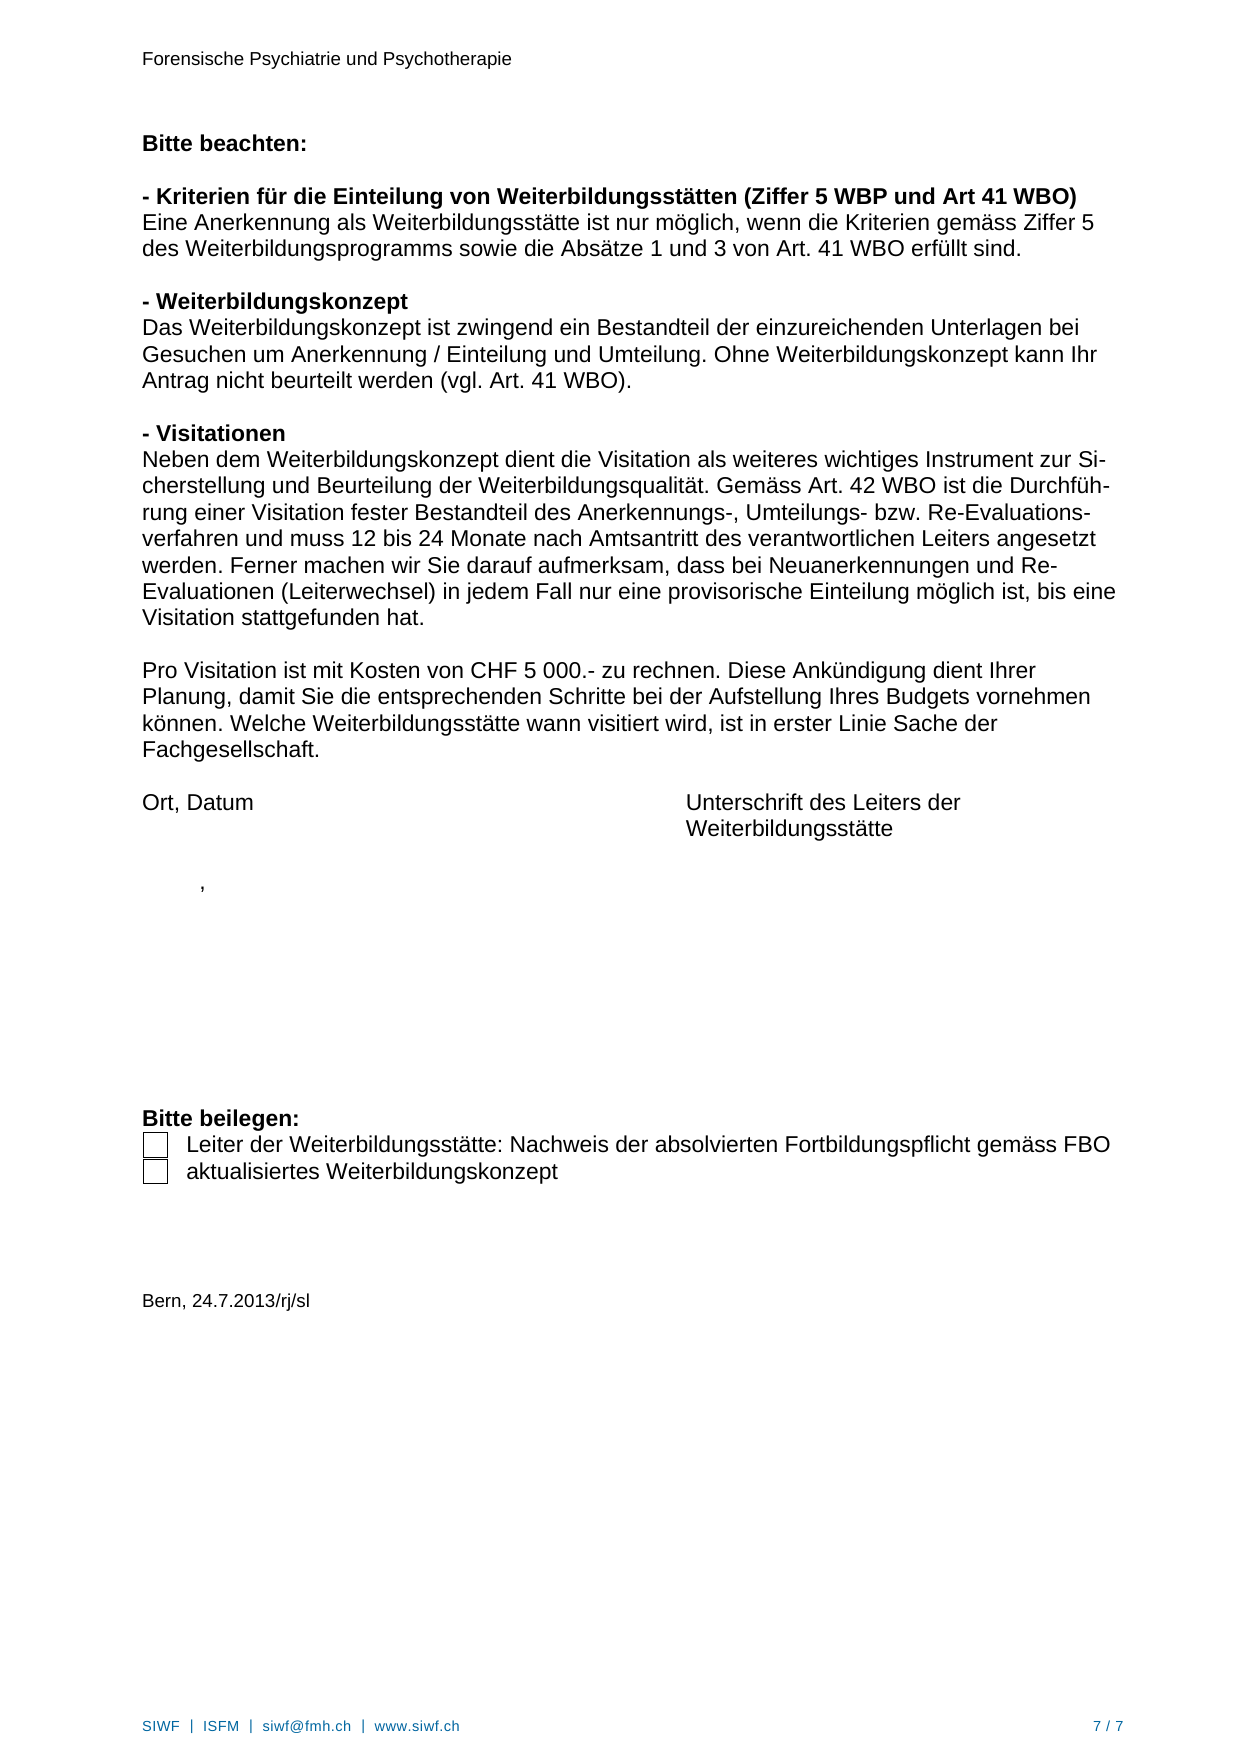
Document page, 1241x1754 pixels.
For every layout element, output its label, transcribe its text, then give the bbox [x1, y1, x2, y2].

text Weiterbildungsstätte [142, 815, 1124, 841]
text Bern, 24.7.2013/rj/sl [142, 1289, 1124, 1311]
text Das Weiterbildungskonzept ist zwingend ein Bestandteil der einzureichenden Unterlagen bei Gesuchen um Anerkennung / Einteilung und Umteilung. Ohne Weiterbildungskonzept kann Ihr Antrag nicht beurteilt werden (vgl. Art. 41 WBO). [142, 314, 1124, 393]
text Bitte beachten: [142, 130, 1124, 156]
text - Kriterien für die Einteilung von Weiterbildungsstätten (Ziffer 5 WBP und Art 41 WBO) [142, 183, 1139, 209]
text Ort, Datum Unterschrift des Leiters der [142, 789, 1124, 815]
text - Weiterbildungskonzept [142, 288, 1124, 314]
text Neben dem Weiterbildungskonzept dient die Visitation als weiteres wichtiges Instrument zur Sicherstellung und Beurteilung der Weiterbildungsqualität. Gemäss Art. 42 WBO ist die Durchführung einer Visitation fester Bestandteil des Anerkennungs-, Umteilungs- bzw. Re-Evaluationsverfahren und muss 12 bis 24 Monate nach Amtsantritt des verantwortlichen Leiters angesetzt werden. Ferner machen wir Sie darauf aufmerksam, dass bei Neuanerkennungen und Re-Evaluationen (Leiterwechsel) in jedem Fall nur eine provisorische Einteilung möglich ist, bis eine Visitation stattgefunden hat. [142, 446, 1124, 631]
text aktualisiertes Weiterbildungskonzept [142, 1158, 1124, 1184]
text Leiter der Weiterbildungsstätte: Nachweis der absolvierten Fortbildungspflicht gemäss FBO [142, 1131, 1124, 1158]
text Eine Anerkennung als Weiterbildungsstätte ist nur möglich, wenn die Kriterien gemäss Ziffer 5 des Weiterbildungsprogramms sowie die Absätze 1 und 3 von Art. 41 WBO erfüllt sind. [142, 209, 1124, 262]
text Pro Visitation ist mit Kosten von CHF 5 000.- zu rechnen. Diese Ankündigung dient Ihrer Planung, damit Sie die entsprechenden Schritte bei der Aufstellung Ihres Budgets vornehmen können. Welche Weiterbildungsstätte wann visitiert wird, ist in erster Linie Sache der Fachgesellschaft. [142, 657, 1124, 762]
text , [142, 868, 1124, 894]
text - Visitationen [142, 420, 1124, 446]
text Bitte beilegen: [142, 1105, 1124, 1131]
